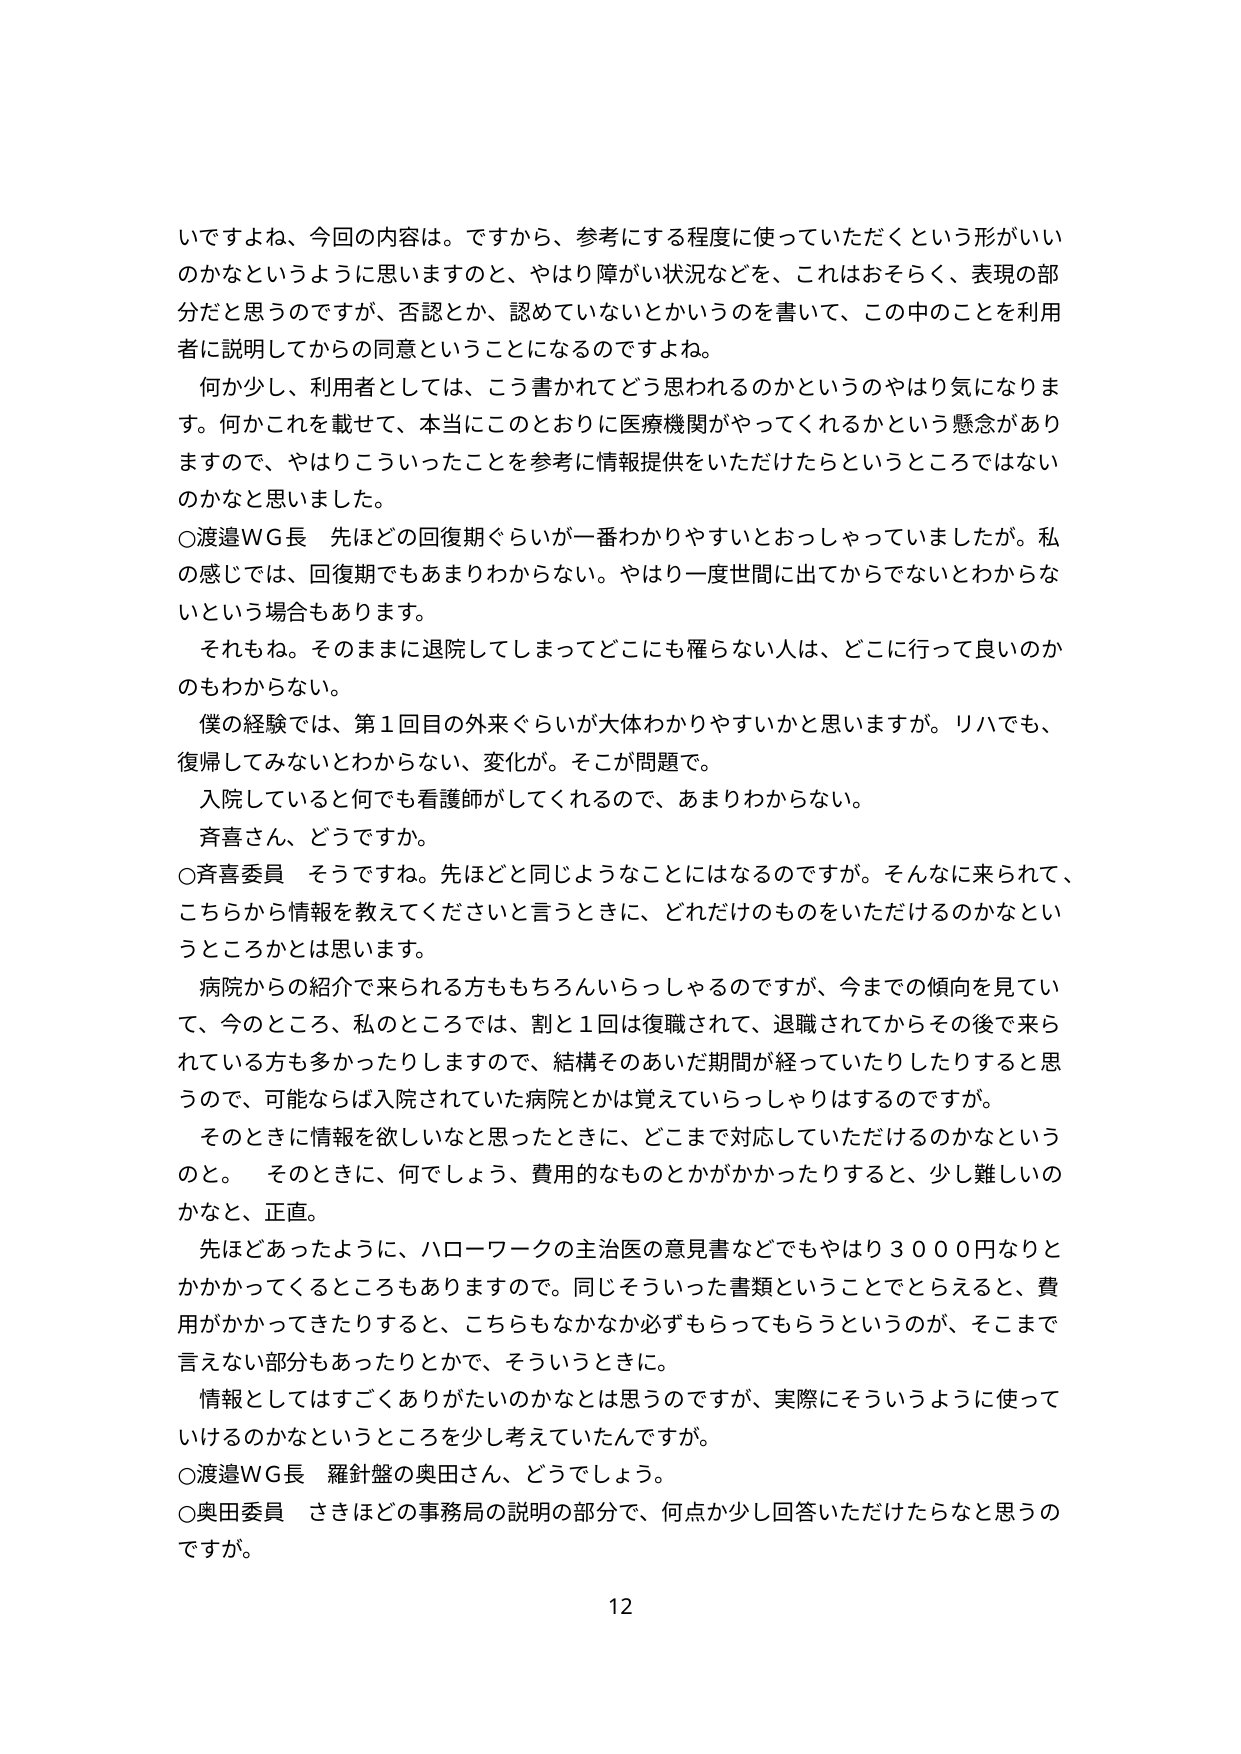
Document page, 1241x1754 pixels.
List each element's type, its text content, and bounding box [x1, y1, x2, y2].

text ○奥田委員 さきほどの事務局の説明の部分で、何点か少し回答いただけたらなと思うのですが。 [177, 1492, 1063, 1567]
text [177, 217, 1063, 367]
text ○斉喜委員 そうですね。先ほどと同じようなことにはなるのですが。そんなに来られて、こちらから情報を教えてくださいと言うときに、どれだけのものをいただけるのかなというところかとは思います。 [177, 854, 1063, 967]
text 斉喜さん、どうですか。 [177, 817, 1063, 854]
text ○渡邉ＷＧ長 先ほどの回復期ぐらいが一番わかりやすいとおっしゃっていましたが。私の感じでは、回復期でもあまりわからない。やはり一度世間に出てからでないとわからないという場合もあります。 [177, 517, 1063, 629]
text 病院からの紹介で来られる方ももちろんいらっしゃるのですが、今までの傾向を見ていて、今のところ、私のところでは、割と１回は復職されて、退職されてからその後で来られている方も多かったりしますので、結構そのあいだ期間が経っていたりしたりすると思うので、可能ならば入院されていた病院とかは覚えていらっしゃりはするのですが。 [177, 967, 1063, 1117]
text ○渡邉ＷＧ長 羅針盤の奥田さん、どうでしょう。 [177, 1454, 1063, 1492]
text そのときに情報を欲しいなと思ったときに、どこまで対応していただけるのかなというのと。 そのときに、何でしょう、費用的なものとかがかかったりすると、少し難しいのかなと、正直。 [177, 1117, 1063, 1229]
text 何か少し、利用者としては、こう書かれてどう思われるのかというのやはり気になります。何かこれを載せて、本当にこのとおりに医療機関がやってくれるかという懸念がありますので、やはりこういったことを参考に情報提供をいただけたらというところではないのかなと思いました。 [177, 367, 1063, 517]
text 先ほどあったように、ハローワークの主治医の意見書などでもやはり３０００円なりとかかかってくるところもありますので。同じそういった書類ということでとらえると、費用がかかってきたりすると、こちらもなかなか必ずもらってもらうというのが、そこまで言えない部分もあったりとかで、そういうときに。 [177, 1229, 1063, 1379]
text 僕の経験では、第１回目の外来ぐらいが大体わかりやすいかと思いますが。リハでも、復帰してみないとわからない、変化が。そこが問題で。 [177, 704, 1063, 779]
text それもね。そのままに退院してしまってどこにも罹らない人は、どこに行って良いのかのもわからない。 [177, 629, 1063, 704]
text 入院していると何でも看護師がしてくれるので、あまりわからない。 [177, 779, 1063, 817]
text 情報としてはすごくありがたいのかなとは思うのですが、実際にそういうように使っていけるのかなというところを少し考えていたんですが。 [177, 1379, 1063, 1454]
